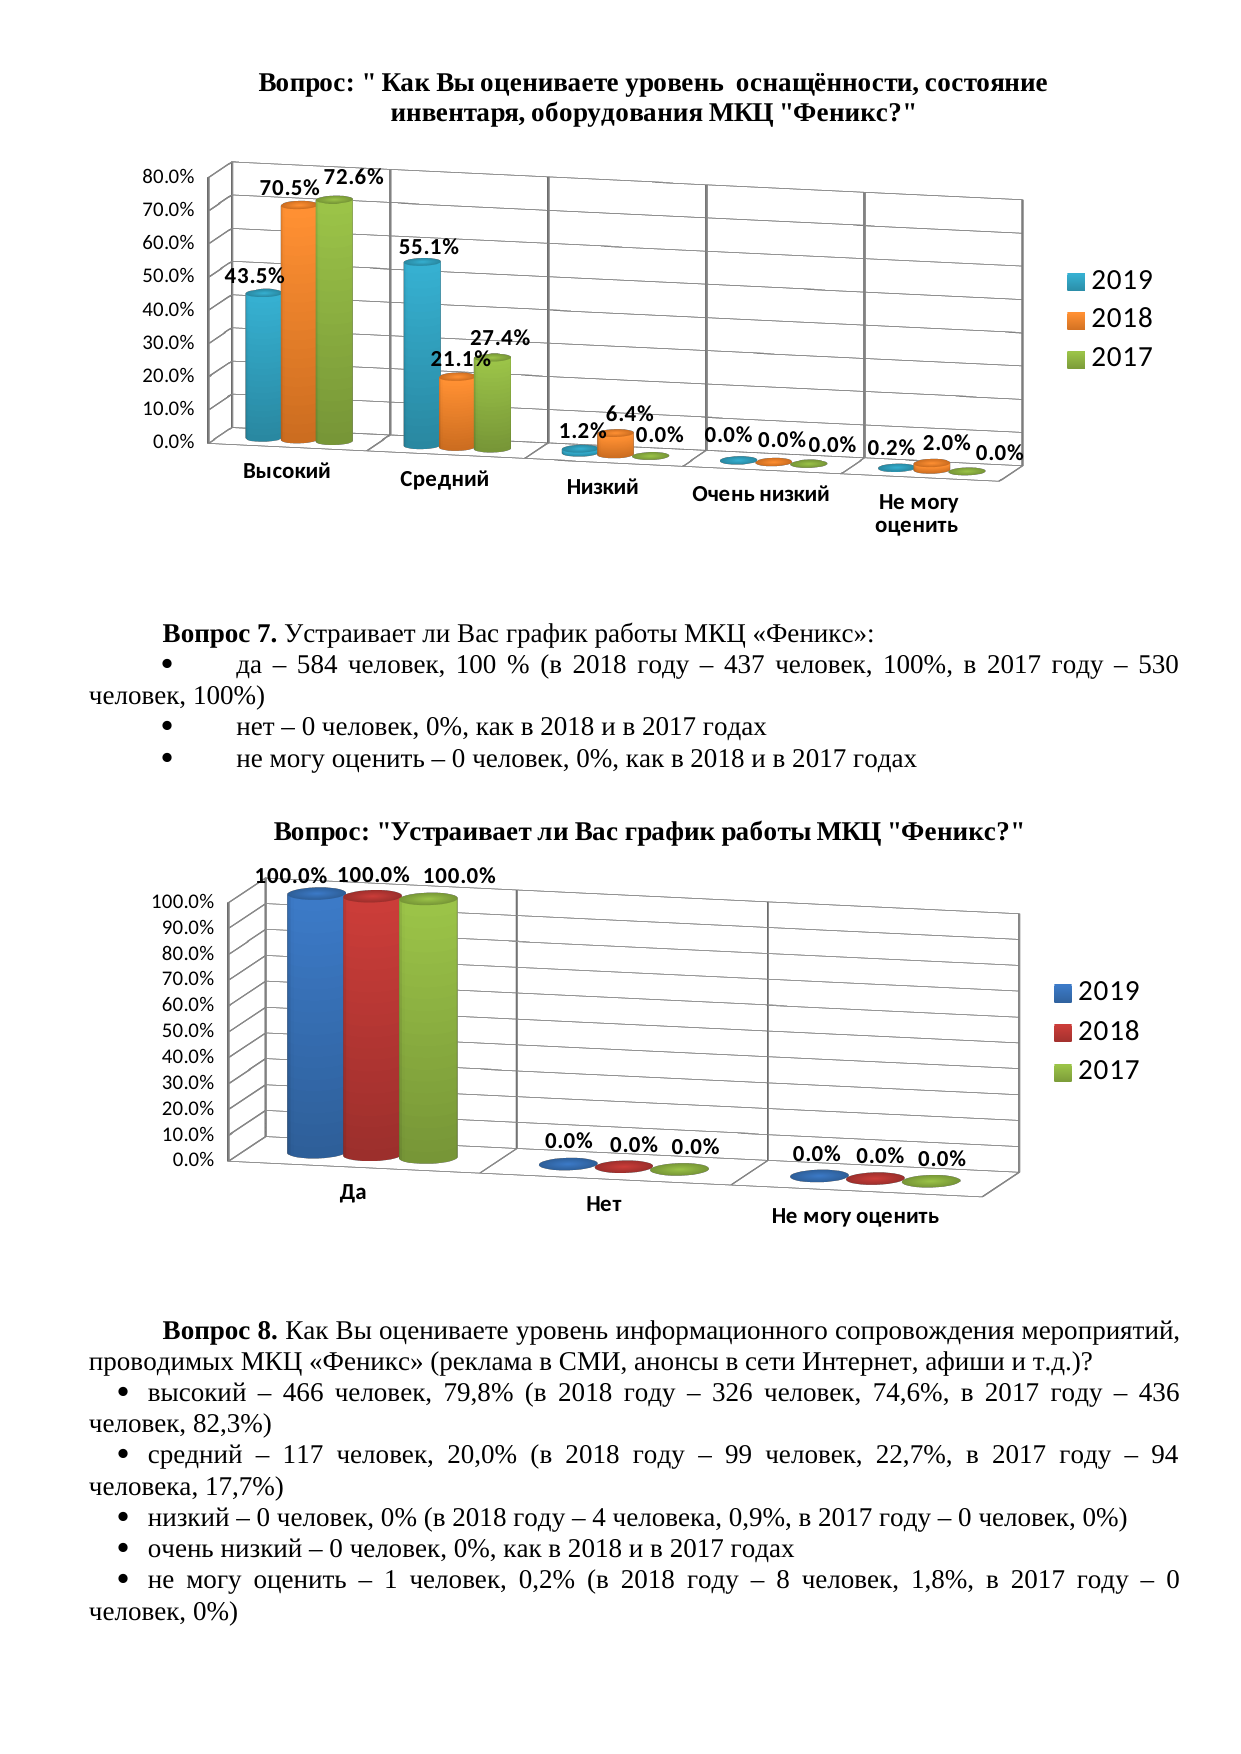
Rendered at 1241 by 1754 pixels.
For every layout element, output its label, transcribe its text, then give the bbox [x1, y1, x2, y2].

list не могу оценить – 1 человек, 0,2% (в 2018 году – 8 человек, 1,8%, в 2017 году – 0 человек, 0%) [89, 1563, 1181, 1626]
list низкий – 0 человек, 0% (в 2018 году – 4 человека, 0,9%, в 2017 году – 0 человек, 0%) [89, 1501, 1181, 1532]
list да – 584 человек, 100 % (в 2018 году – 437 человек, 100%, в 2017 году – 530 человек, 100%) [89, 648, 1181, 711]
list очень низкий – 0 человек, 0%, как в 2018 и в 2017 годах [89, 1532, 1181, 1563]
list не могу оценить – 0 человек, 0%, как в 2018 и в 2017 годах [89, 742, 1181, 773]
list средний – 117 человек, 20,0% (в 2018 году – 99 человек, 22,7%, в 2017 году – 94 человека, 17,7%) [89, 1438, 1181, 1501]
list высокий – 466 человек, 79,8% (в 2018 году – 326 человек, 74,6%, в 2017 году – 436 человек, 82,3%) [89, 1376, 1181, 1438]
text Вопрос 7. Устраивает ли Вас график работы МКЦ «Феникс»: [89, 617, 1181, 648]
list нет – 0 человек, 0%, как в 2018 и в 2017 годах [89, 711, 1181, 742]
list Вопрос 8. Как Вы оцениваете уровень информационного сопровождения мероприятий, проводимых МКЦ «Феникс» (реклама в СМИ, анонсы в сети Интернет, афиши и т.д.)? [89, 1314, 1181, 1376]
